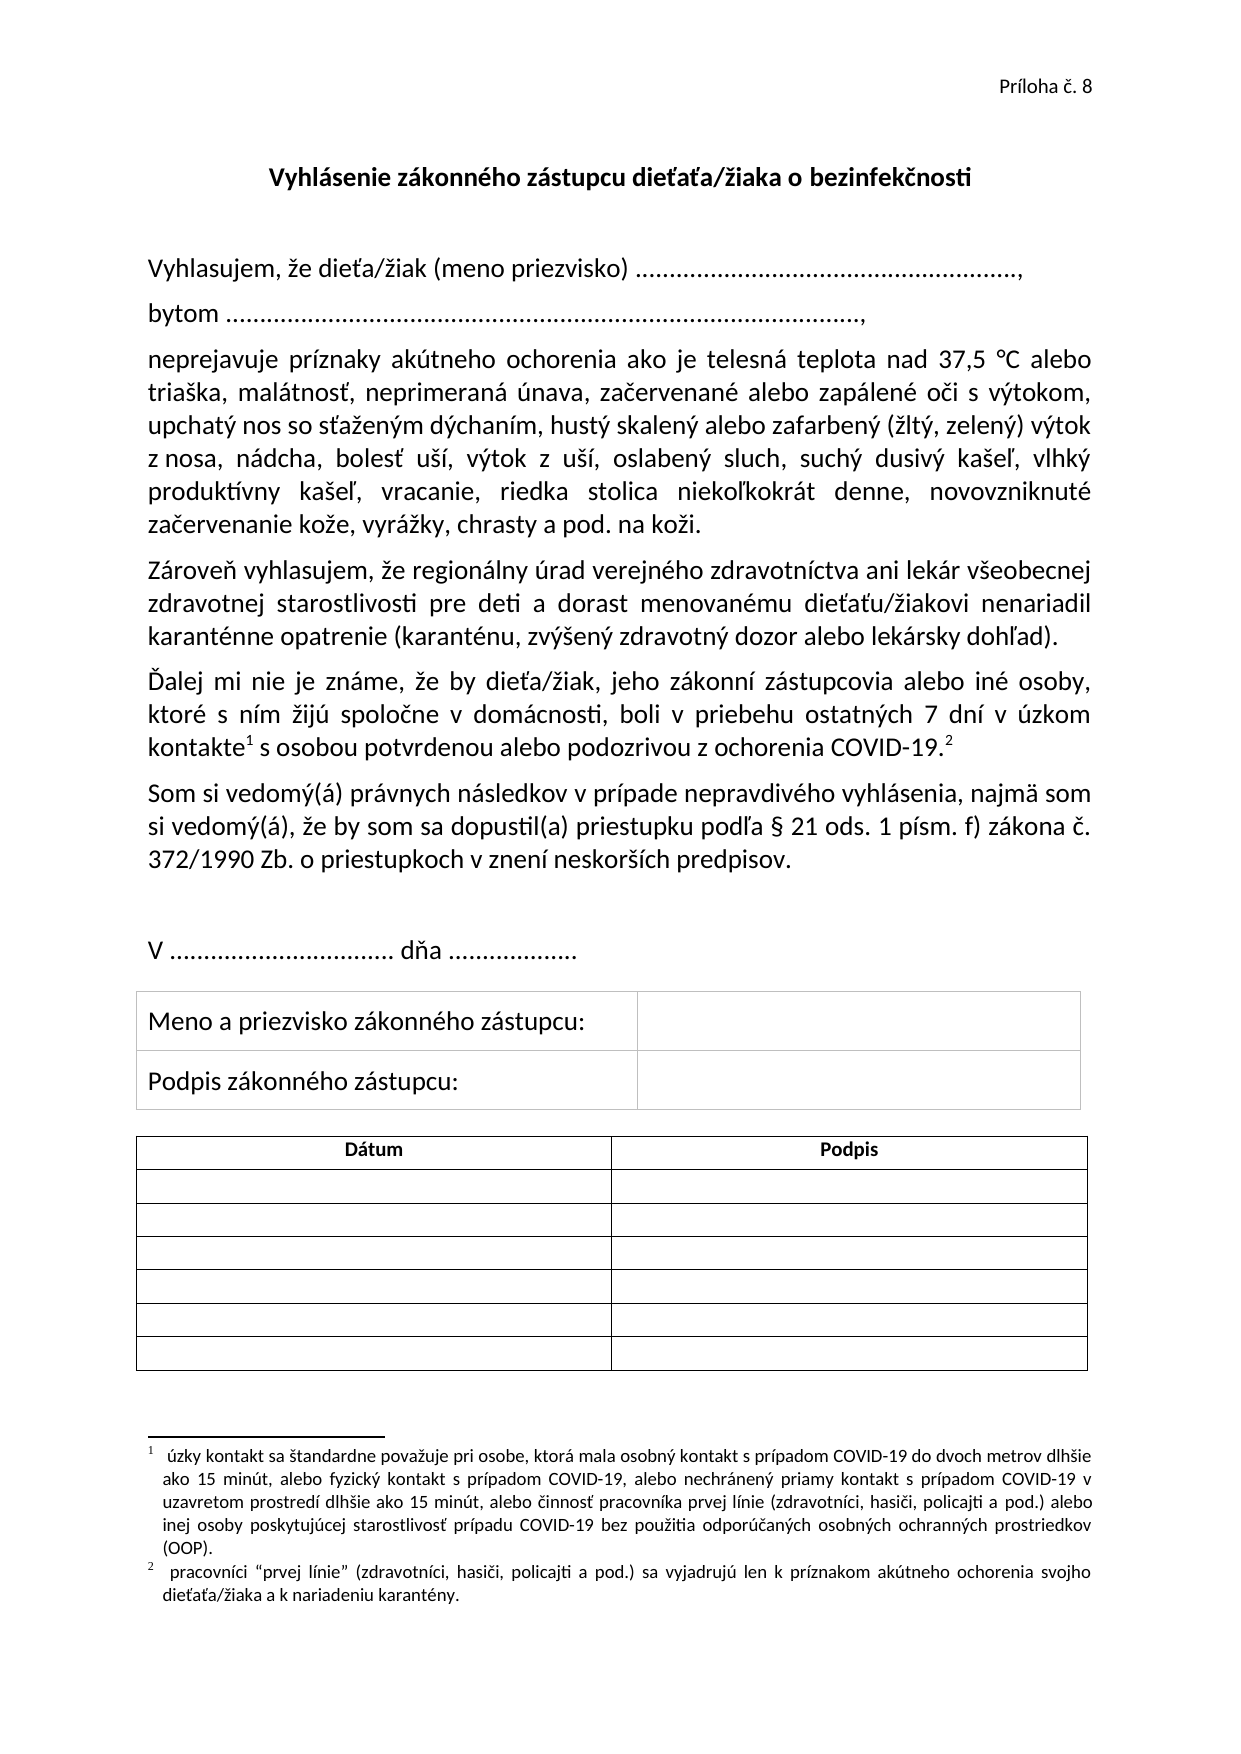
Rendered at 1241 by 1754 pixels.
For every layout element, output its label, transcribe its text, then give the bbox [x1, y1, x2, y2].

text Ďalej mi nie je známe, že by dieťa/žiak, jeho zákonní zástupcovia alebo iné osoby, ktoré s ním žijú spoločne v domácnosti, boli v priebehu ostatných 7 dní v úzkom kontakte s osobou potvrdenou alebo podozrivou z ochorenia COVID-19. [148, 664, 1093, 763]
table_cell [137, 1237, 611, 1269]
table_cell [638, 1051, 1080, 1109]
text bytom ............................................................................................., [148, 297, 1093, 330]
table_cell [612, 1204, 1087, 1236]
table_cell [137, 1270, 611, 1303]
text neprejavuje príznaky akútneho ochorenia ako je telesná teplota nad 37,5 °C alebo triaška, malátnosť, neprimeraná únava, začervenané alebo zapálené oči s výtokom, upchatý nos so sťaženým dýchaním, hustý skalený alebo zafarbený (žltý, zelený) výtok z nosa, nádcha, bolesť uší, výtok z uší, oslabený sluch, suchý dusivý kašeľ, vlhký produktívny kašeľ, vracanie, riedka stolica niekoľkokrát denne, novovzniknuté začervenanie kože, vyrážky, chrasty a pod. na koži. [148, 342, 1093, 540]
table_cell [612, 1270, 1087, 1303]
table_header Podpis [612, 1137, 1087, 1169]
table_cell [137, 1304, 611, 1336]
table_header [638, 992, 1080, 1050]
text V ................................. dňa ................... [148, 933, 1093, 966]
table_cell Podpis zákonného zástupcu: [137, 1051, 637, 1109]
table_cell [612, 1337, 1087, 1370]
text Som si vedomý(á) právnych následkov v prípade nepravdivého vyhlásenia, najmä som si vedomý(á), že by som sa dopustil(a) priestupku podľa § 21 ods. 1 písm. f) zákona č. 372/1990 Zb. o priestupkoch v znení neskorších predpisov. [148, 776, 1093, 875]
table_cell [137, 1337, 611, 1370]
table_header Meno a priezvisko zákonného zástupcu: [137, 992, 637, 1050]
table_cell [612, 1237, 1087, 1269]
text Vyhlásenie zákonného zástupcu dieťaťa/žiaka o bezinfekčnosti [148, 160, 1093, 193]
text Vyhlasujem, že dieťa/žiak (meno priezvisko) ........................................................, [148, 251, 1093, 284]
text Zároveň vyhlasujem, že regionálny úrad verejného zdravotníctva ani lekár všeobecnej zdravotnej starostlivosti pre deti a dorast menovanému dieťaťu/žiakovi nenariadil karanténne opatrenie (karanténu, zvýšený zdravotný dozor alebo lekársky dohľad). [148, 553, 1093, 652]
table_header Dátum [137, 1137, 611, 1169]
table_cell [137, 1204, 611, 1236]
table_cell [612, 1304, 1087, 1336]
table_cell [612, 1170, 1087, 1202]
table_cell [137, 1170, 611, 1202]
